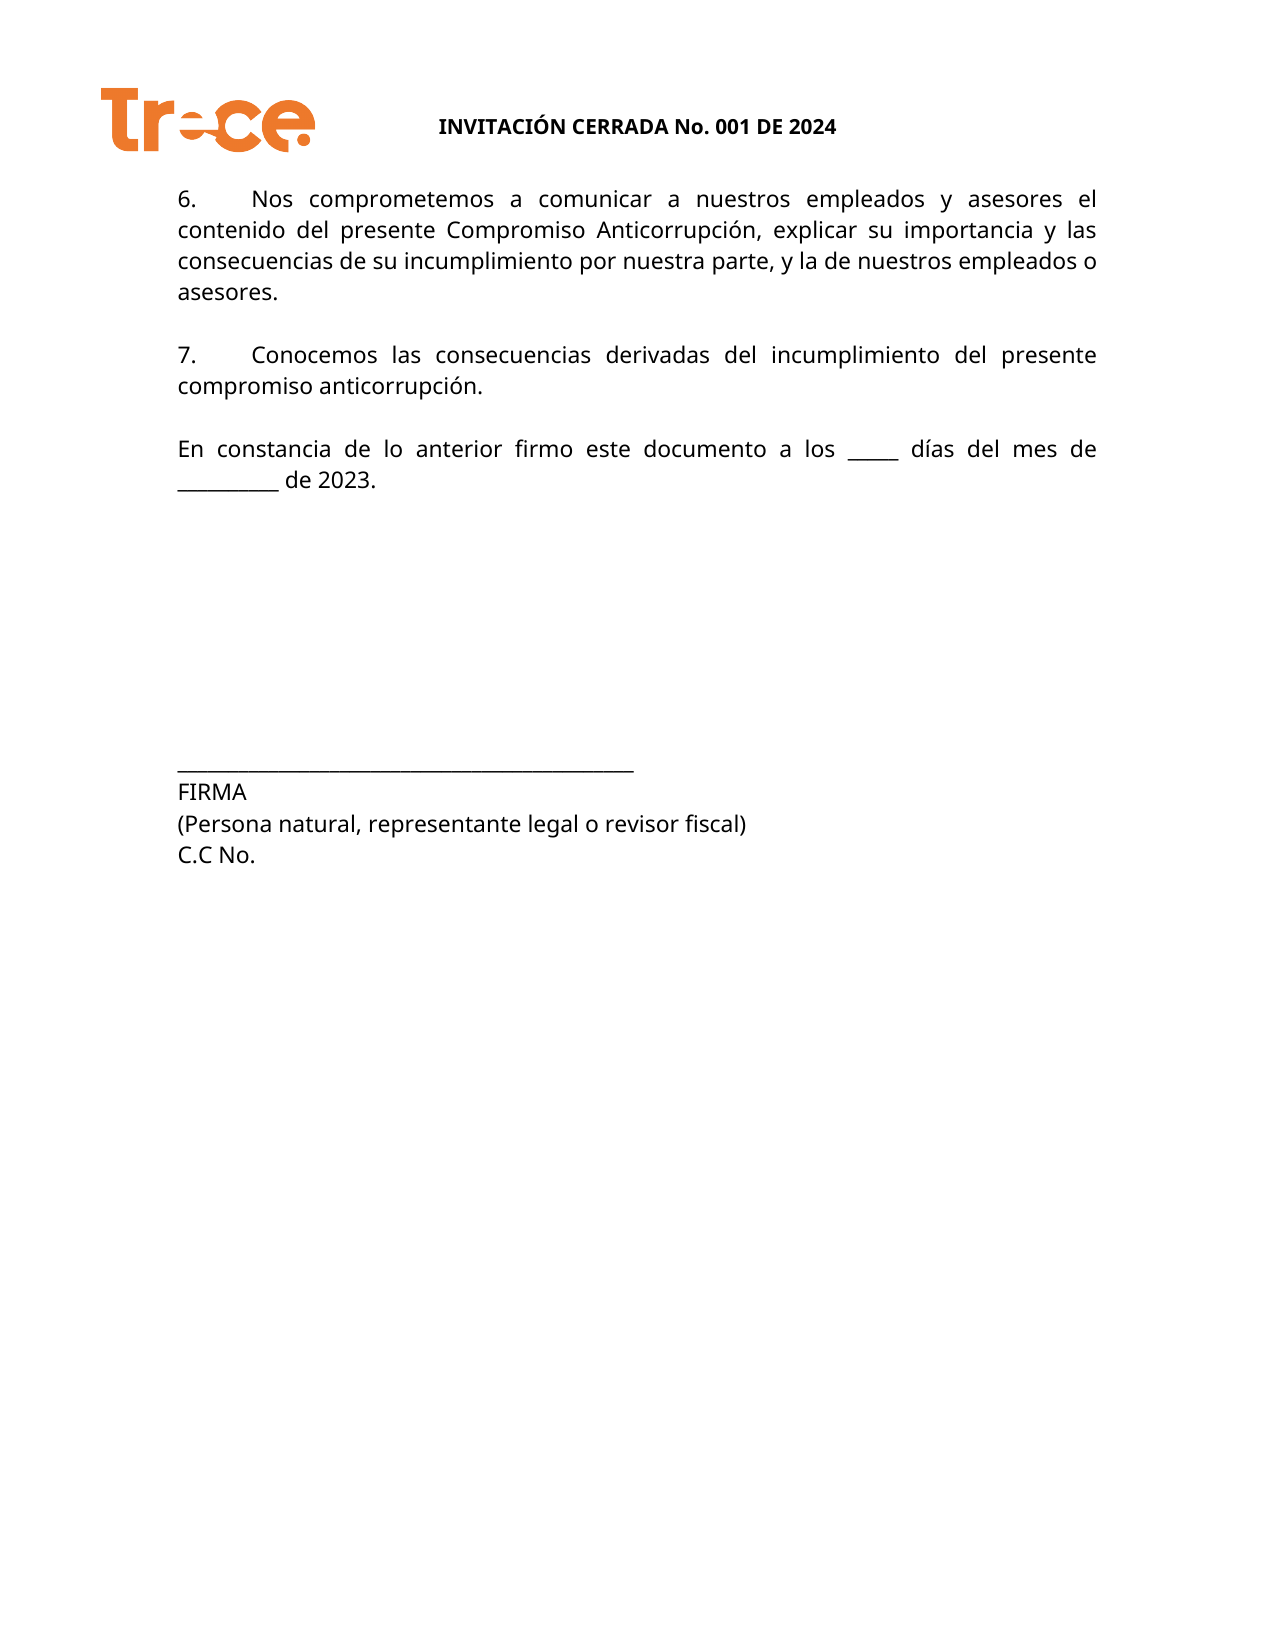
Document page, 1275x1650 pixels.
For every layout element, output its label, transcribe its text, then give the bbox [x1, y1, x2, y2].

picture [88, 75, 328, 164]
text FIRMA [177, 776, 1098, 808]
text 7. Conocemos las consecuencias derivadas del incumplimiento del presente compromiso anticorrupción. [177, 339, 1098, 401]
text _____________________________________________ [177, 745, 1098, 776]
text C.C No. [177, 839, 1098, 870]
text 6. Nos comprometemos a comunicar a nuestros empleados y asesores el contenido del presente Compromiso Anticorrupción, explicar su importancia y las consecuencias de su incumplimiento por nuestra parte, y la de nuestros empleados o asesores. [177, 183, 1098, 308]
text En constancia de lo anterior firmo este documento a los _____ días del mes de __________ de 2023. [177, 433, 1098, 495]
text (Persona natural, representante legal o revisor fiscal) [177, 808, 1098, 839]
